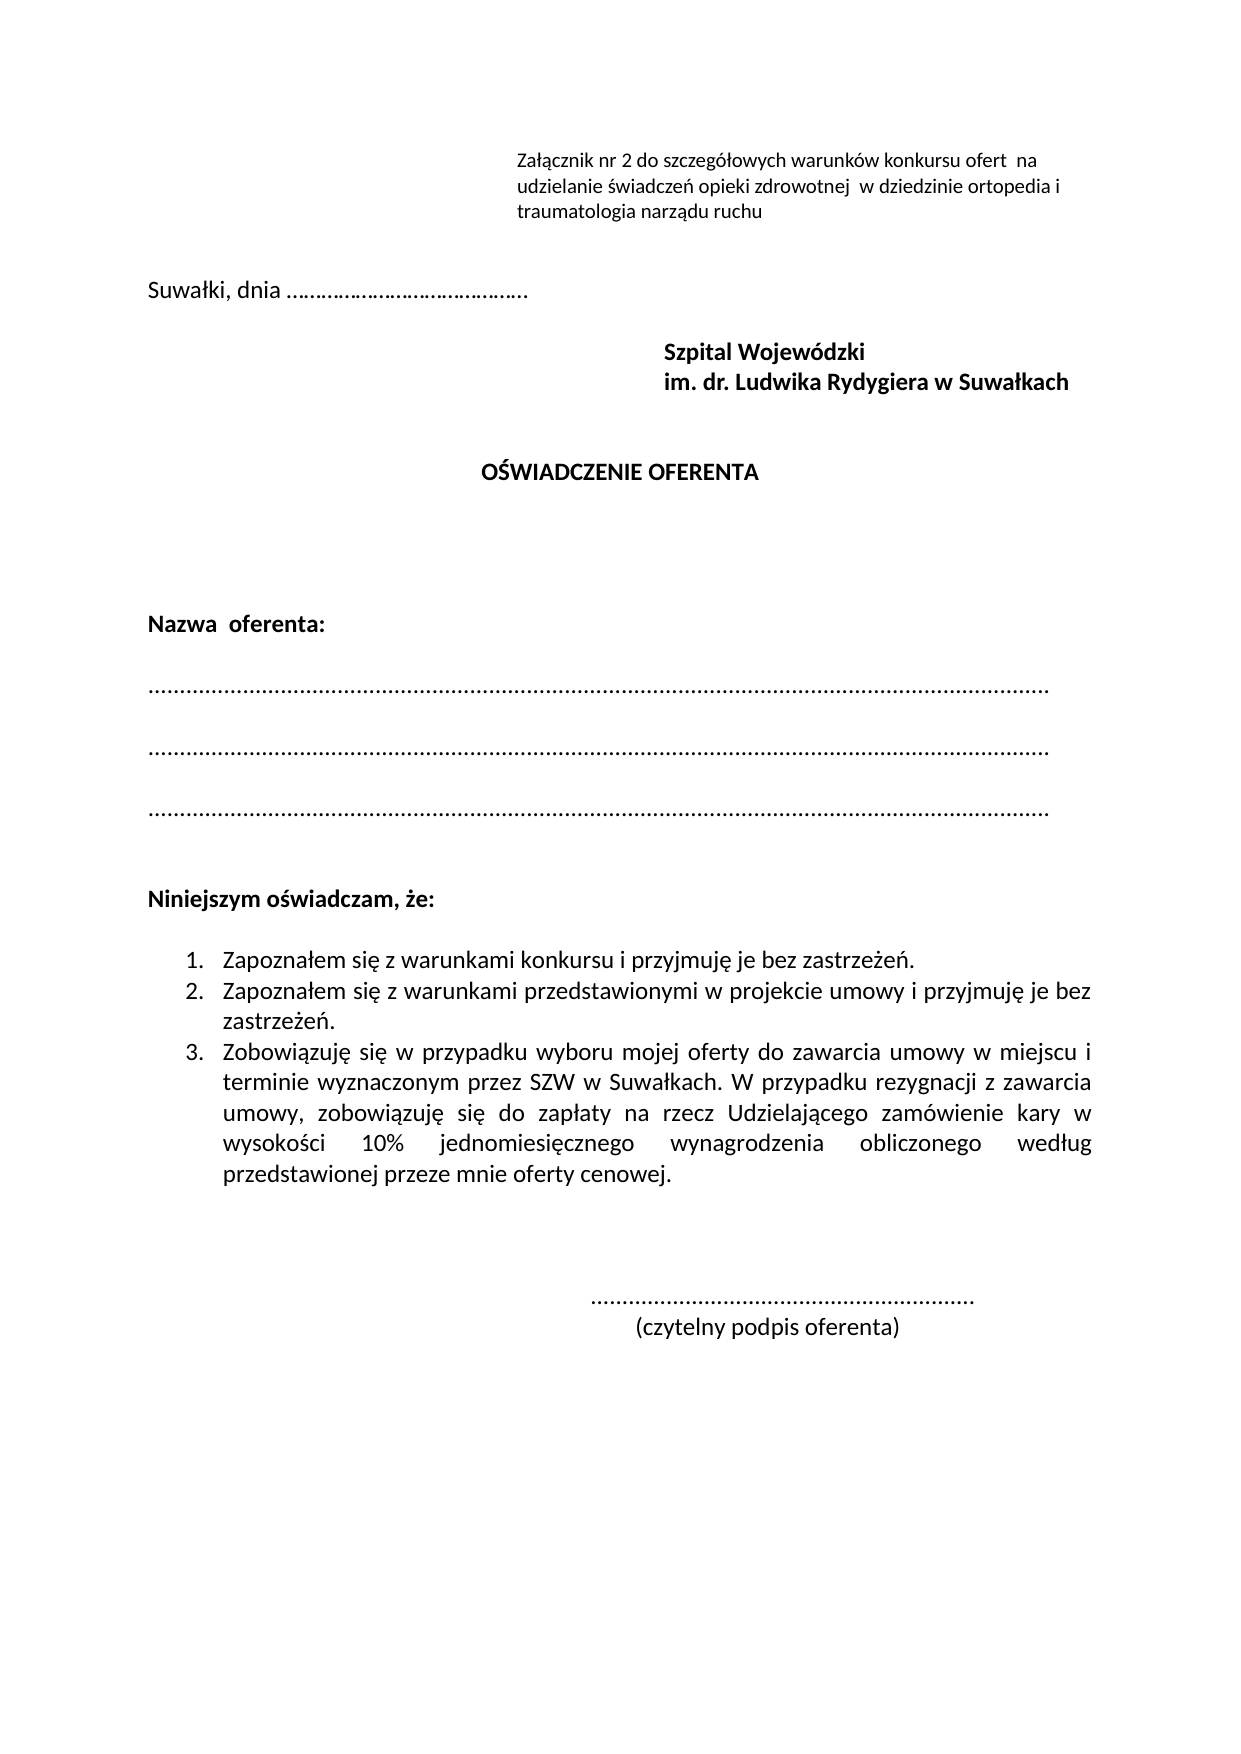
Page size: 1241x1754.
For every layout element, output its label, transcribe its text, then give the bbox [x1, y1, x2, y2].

text Nazwa oferenta: [148, 609, 1093, 639]
text Załącznik nr 2 do szczegółowych warunków konkursu ofert na udzielanie świadczeń opieki zdrowotnej w dziedzinie ortopedia i traumatologia narządu ruchu [517, 148, 1093, 224]
list Zobowiązuję się w przypadku wyboru mojej oferty do zawarcia umowy w miejscu i terminie wyznaczonym przez SZW w Suwałkach. W przypadku rezygnacji z zawarcia umowy, zobowiązuję się do zapłaty na rzecz Udzielającego zamówienie kary w wysokości 10% jednomiesięcznego wynagrodzenia obliczonego według przedstawionej przeze mnie oferty cenowej. [185, 1036, 1093, 1188]
subtitle OŚWIADCZENIE OFERENTA [148, 456, 1093, 487]
text Szpital Wojewódzki [590, 336, 1093, 366]
text Suwałki, dnia …………………………………… [148, 275, 1093, 305]
text ............................................................................................................................................... [148, 731, 1093, 761]
text ............................................................. [185, 1280, 1093, 1311]
text im. dr. Ludwika Rydygiera w Suwałkach [590, 366, 1093, 397]
text Niniejszym oświadczam, że: [148, 883, 1093, 914]
text ............................................................................................................................................... [148, 792, 1093, 822]
list Zapoznałem się z warunkami przedstawionymi w projekcie umowy i przyjmuję je bez zastrzeżeń. [185, 975, 1093, 1036]
text ............................................................................................................................................... [148, 670, 1093, 700]
text (czytelny podpis oferenta) [185, 1311, 1093, 1341]
list Zapoznałem się z warunkami konkursu i przyjmuję je bez zastrzeżeń. [185, 944, 1093, 975]
